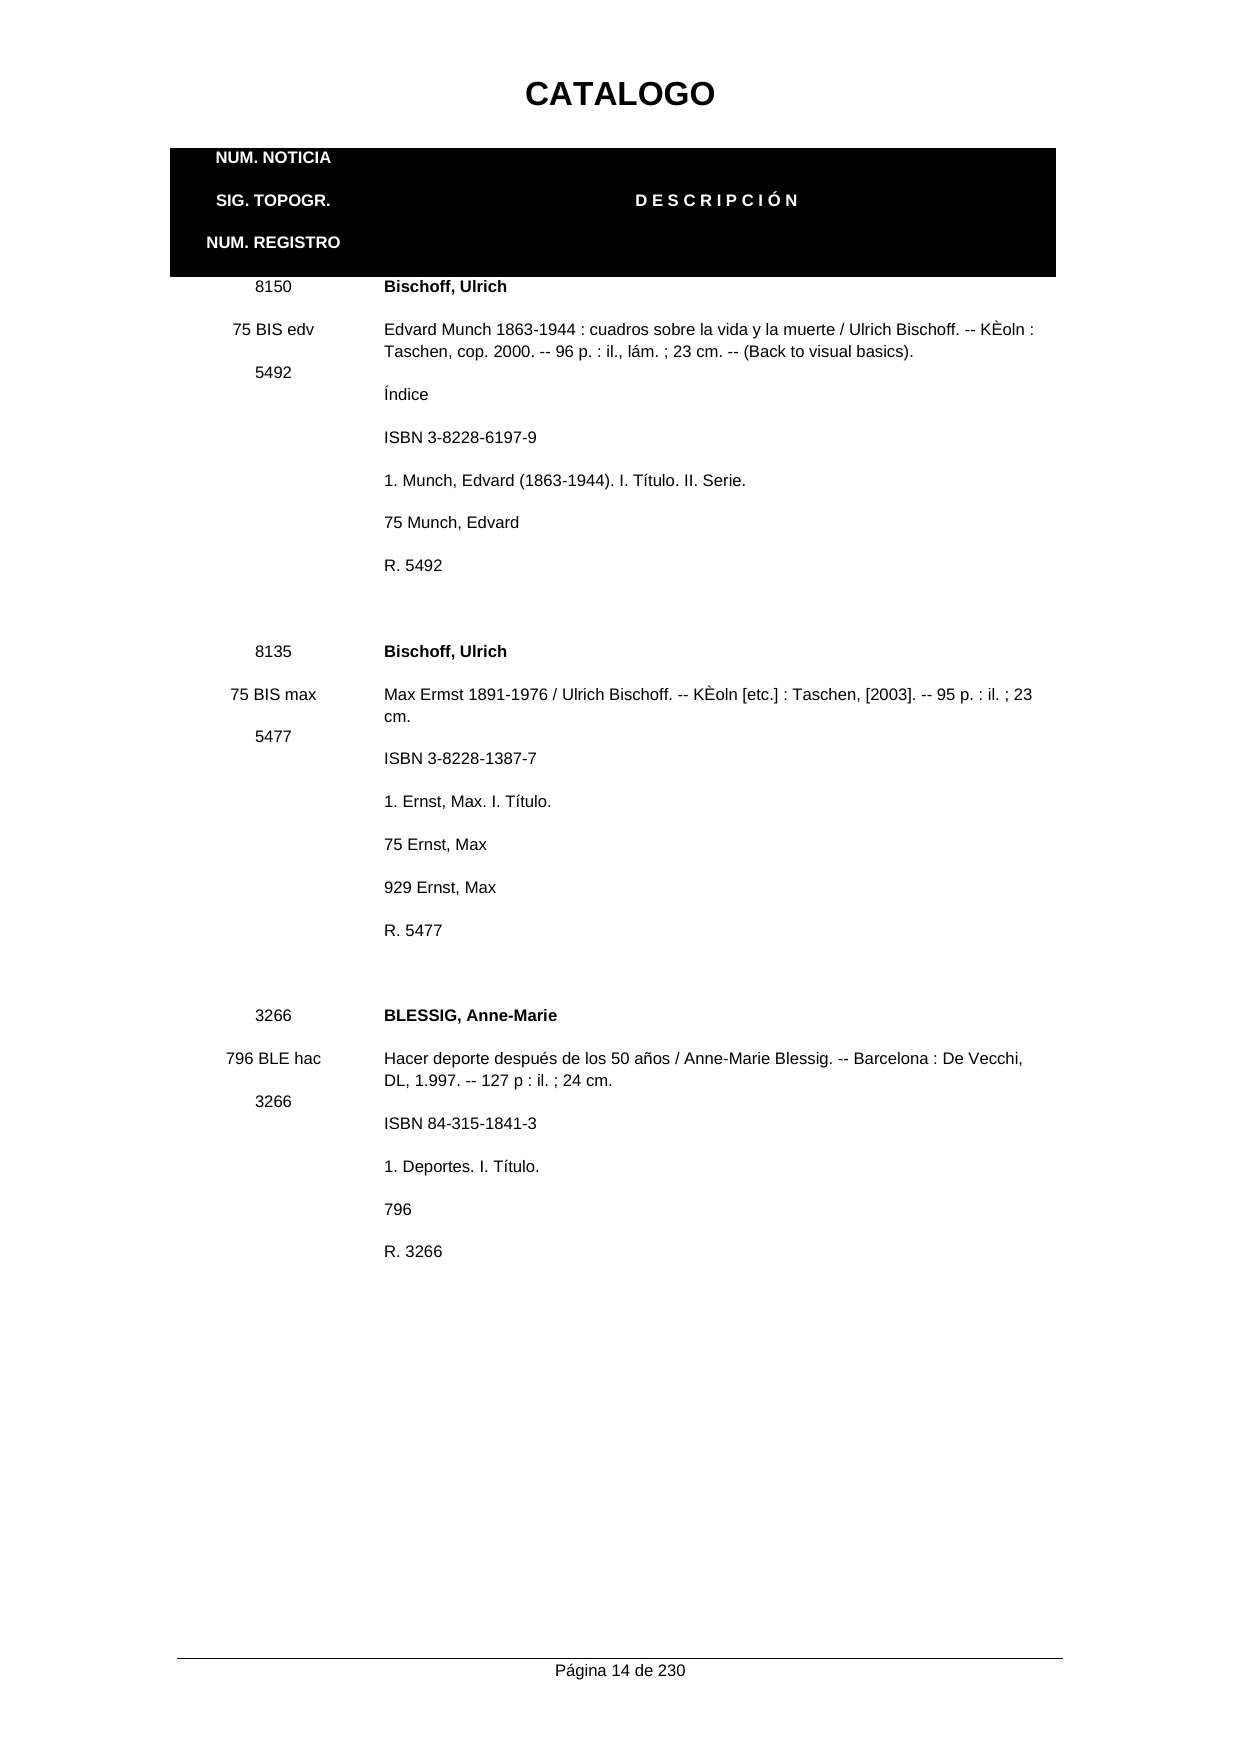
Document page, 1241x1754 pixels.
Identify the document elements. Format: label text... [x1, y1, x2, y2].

table_cell 3266 796 BLE hac 3266 [170, 1006, 377, 1328]
table_header NUM. NOTICIA SIG. TOPOGR. NUM. REGISTRO [170, 148, 377, 277]
table_header D E S C R I P C I Ó N [377, 148, 1056, 277]
table_cell 8135 75 BIS max 5477 [170, 642, 377, 1006]
table_cell BLESSIG, Anne-Marie Hacer deporte después de los 50 años / Anne-Marie Blessig. -- Barcelona : De Vecchi, DL, 1.997. -- 127 p : il. ; 24 cm. ISBN 84-315-1841-3 1. Deportes. I. Título. 796 R. 3266 [377, 1006, 1056, 1328]
table_cell Bischoff, Ulrich Max Ermst 1891-1976 / Ulrich Bischoff. -- KÈoln [etc.] : Taschen, [2003]. -- 95 p. : il. ; 23 cm. ISBN 3-8228-1387-7 1. Ernst, Max. I. Título. 75 Ernst, Max 929 Ernst, Max R. 5477 [377, 642, 1056, 1006]
table_cell Bischoff, Ulrich Edvard Munch 1863-1944 : cuadros sobre la vida y la muerte / Ulrich Bischoff. -- KÈoln : Taschen, cop. 2000. -- 96 p. : il., lám. ; 23 cm. -- (Back to visual basics). Índice ISBN 3-8228-6197-9 1. Munch, Edvard (1863-1944). I. Título. II. Serie. 75 Munch, Edvard R. 5492 [377, 277, 1056, 642]
table_cell 8150 75 BIS edv 5492 [170, 277, 377, 642]
